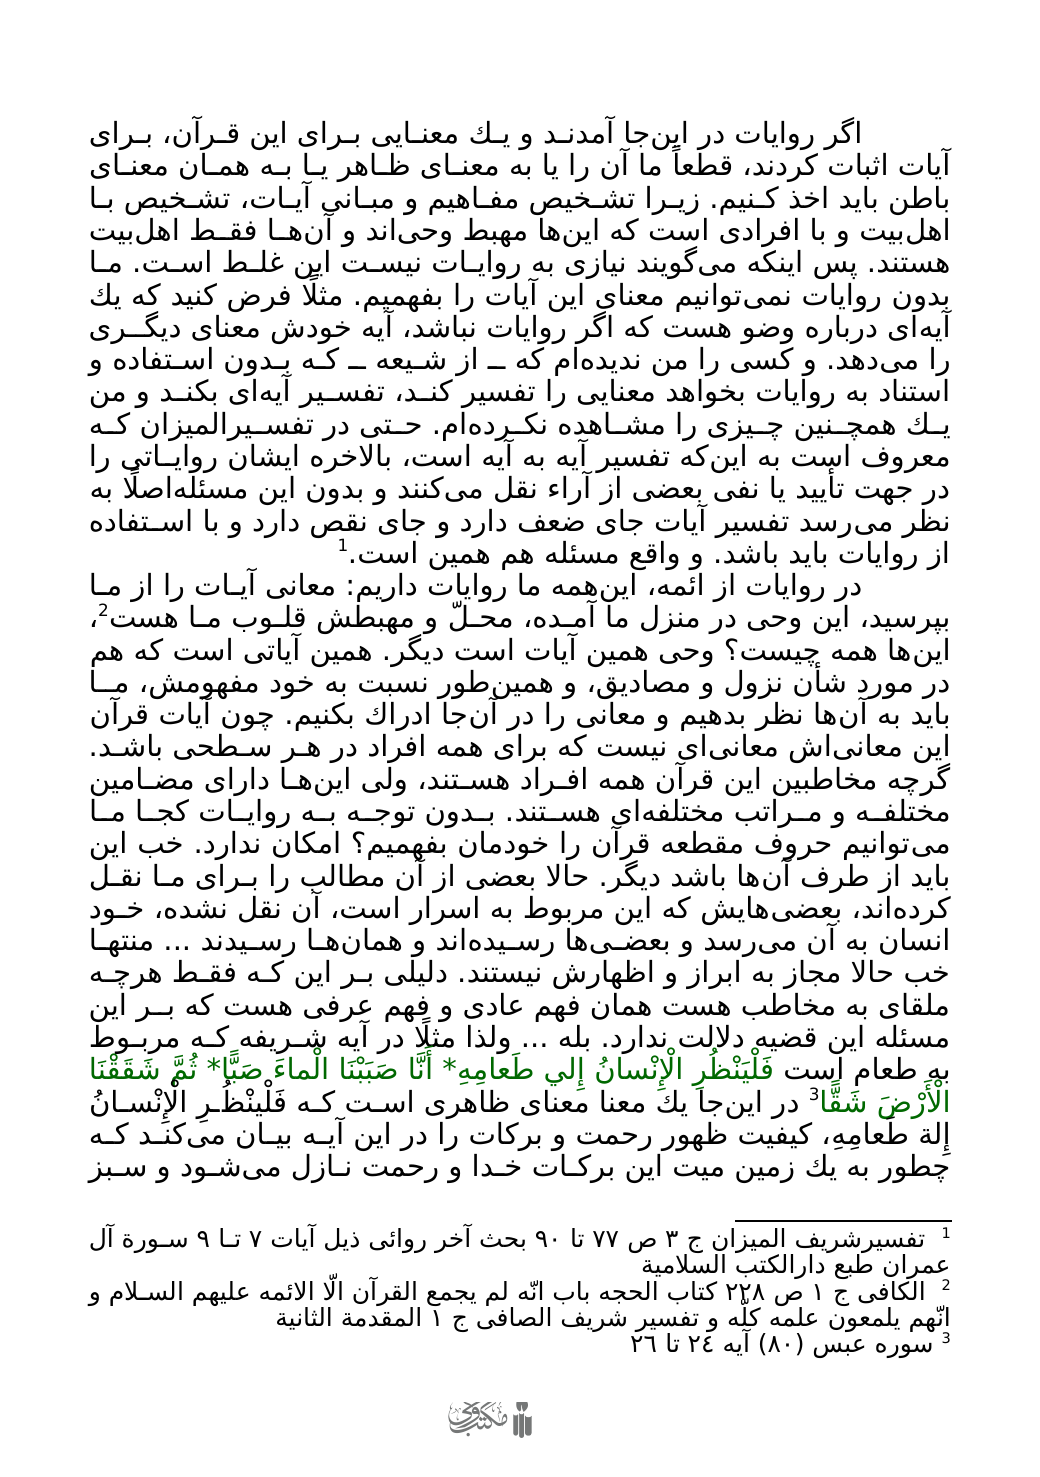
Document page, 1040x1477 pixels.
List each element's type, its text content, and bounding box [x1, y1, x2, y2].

picture [443, 1402, 537, 1438]
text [89, 570, 951, 1183]
text اگر روایات در این‌جا آمدند و یك معنایی برای این قرآن، برای آیات اثبات كردند، قطعاً ما آن را یا به معنای ظاهر یا به همان معنای باطن باید اخذ كنیم. زیرا تشخیص مفاهیم و مبانی آیات، تشخیص با اهل‌بیت و با افرادی است كه این‌ها مهبط وحی‌اند و آن‌ها فقط اهل‌بیت هستند. پس اینكه می‌گویند نیازی به روایات نیست این غلط است. ما بدون روایات نمی‌توانیم معنای این آیات را بفهمیم. مثلًا فرض كنید كه یك آیه‌ای درباره وضو هست كه اگر روایات نباشد، آیه خودش معنای دیگری را می‌دهد. و كسی را من ندیده‌ام كه ـ از شیعه ـ كه بدون استفاده و استناد به روایات بخواهد معنایی را تفسیر كند، تفسیر آیه‌ای بكند و من یك همچنین چیزی را مشاهده نكرده‌ام. حتی در تفسیرالمیزان كه معروف است به این‌كه تفسیر آیه به آیه است، بالاخره ایشان روایاتی را در جهت تأیید یا نفی بعضی از آراء نقل می‌كنند و بدون این مسئله‌اصلًا به نظر می‌رسد تفسیر آیات جای ضعف دارد و جای نقص دارد و با استفاده از روایات باید باشد. و واقع مسئله هم همین است. [89, 118, 951, 570]
